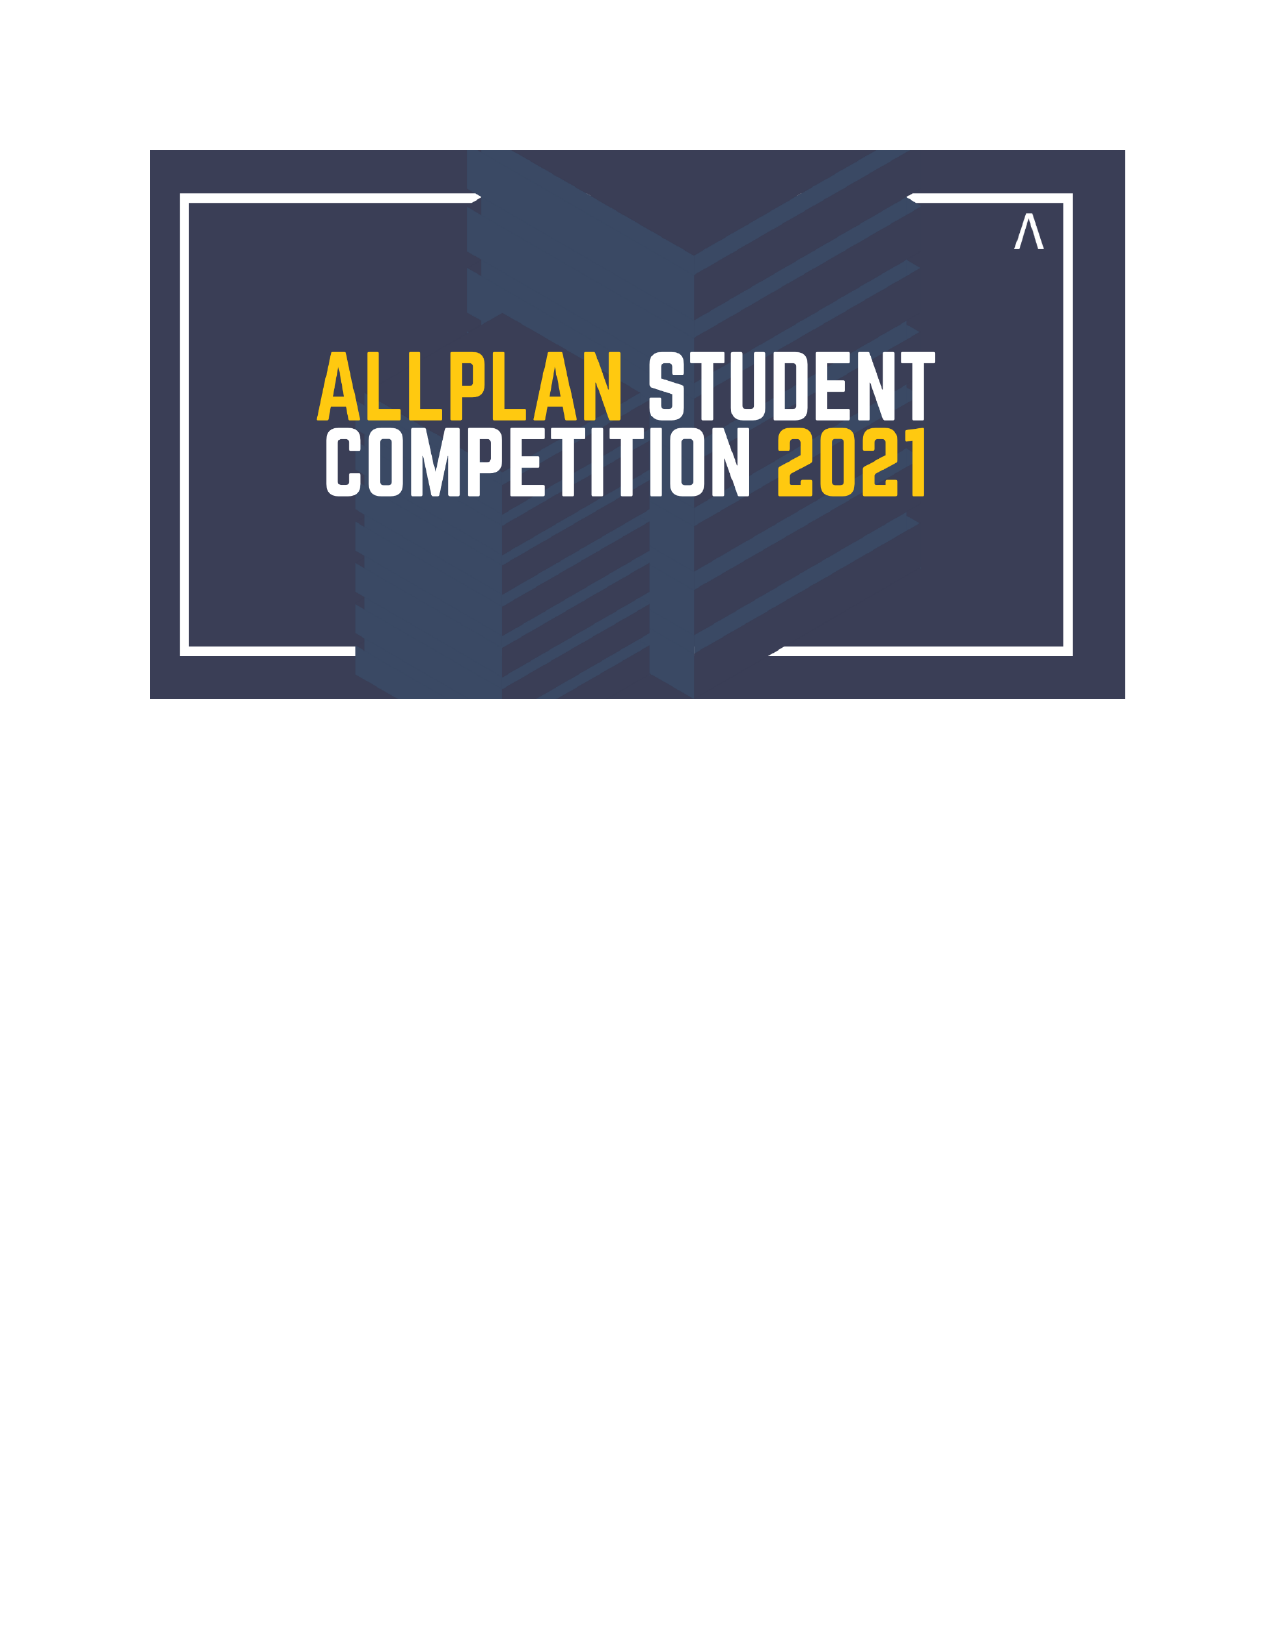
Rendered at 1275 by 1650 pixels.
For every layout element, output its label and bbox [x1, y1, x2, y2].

picture [150, 150, 1125, 699]
